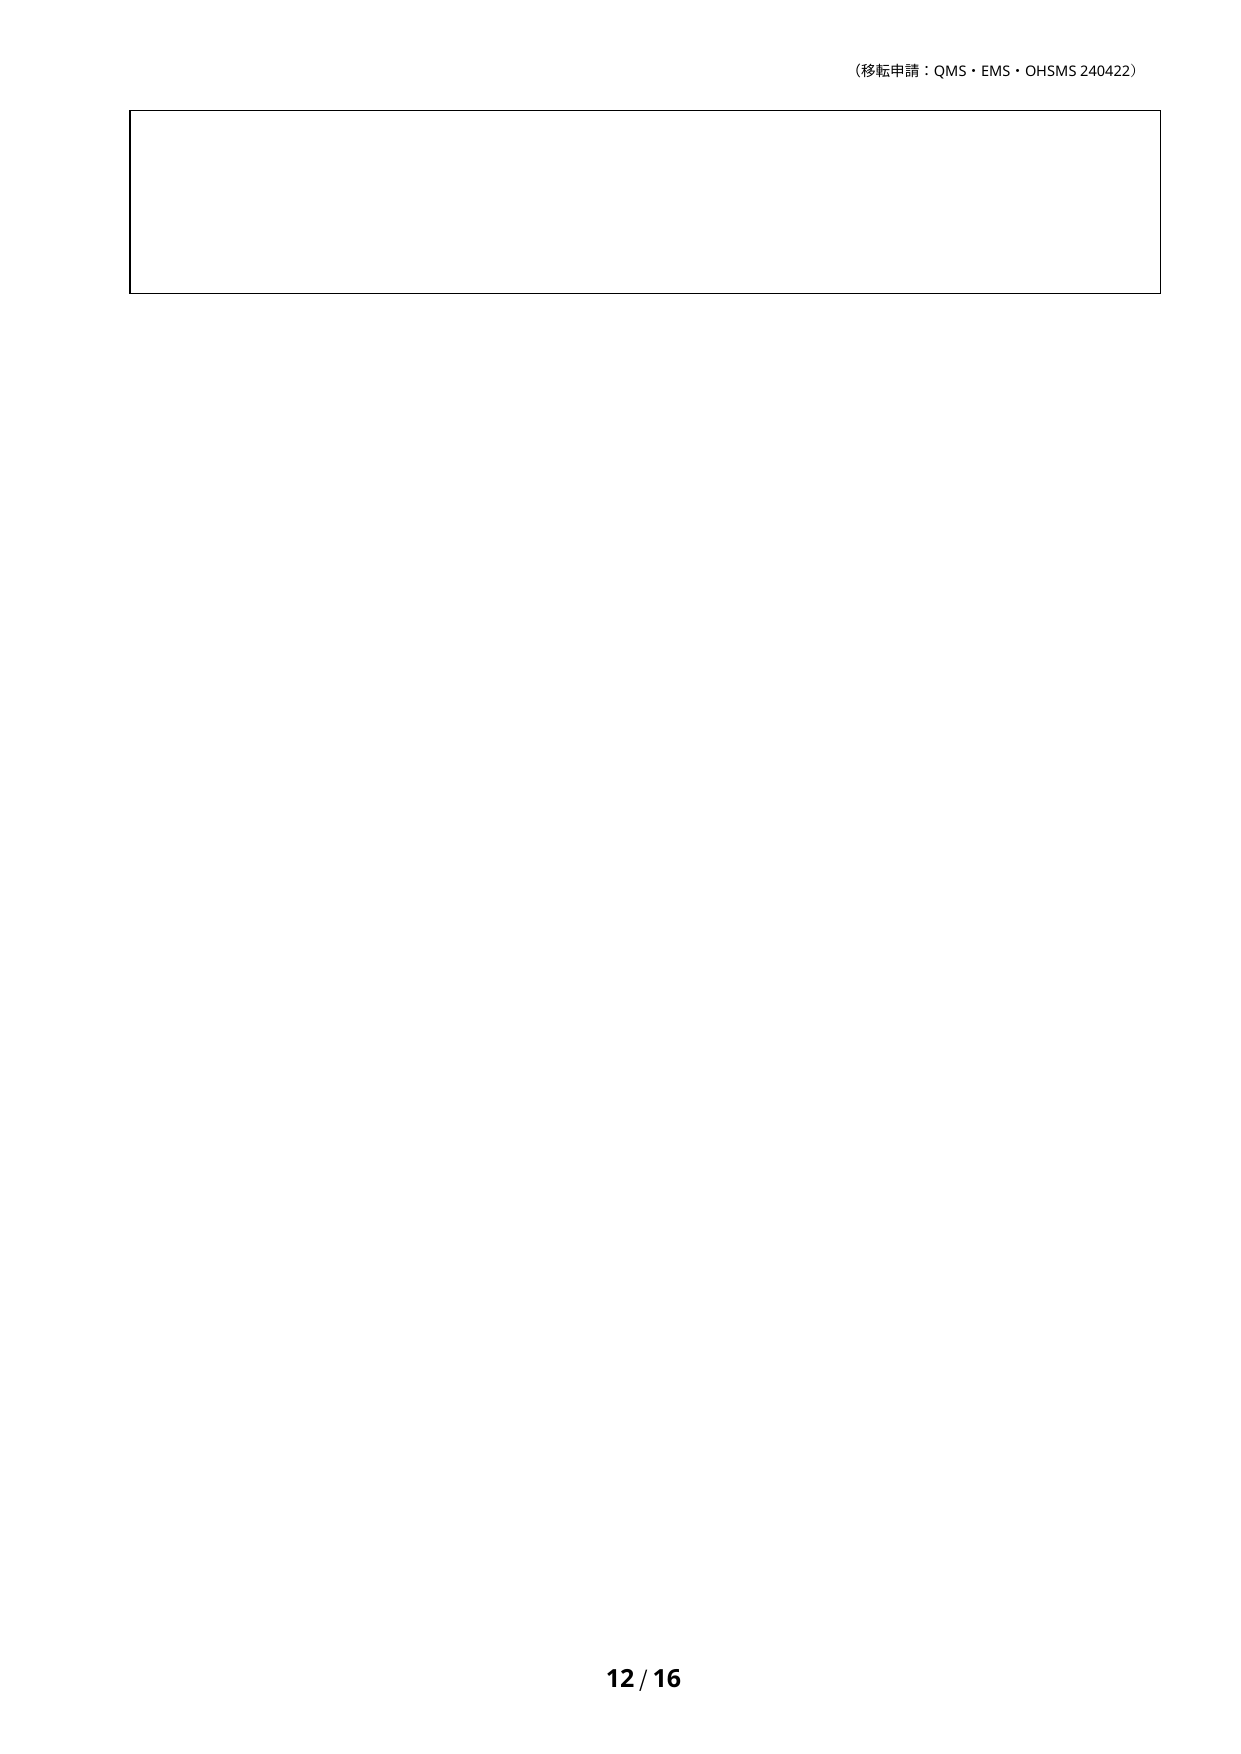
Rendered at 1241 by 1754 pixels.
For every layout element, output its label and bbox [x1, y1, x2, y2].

table_header [131, 111, 1160, 292]
